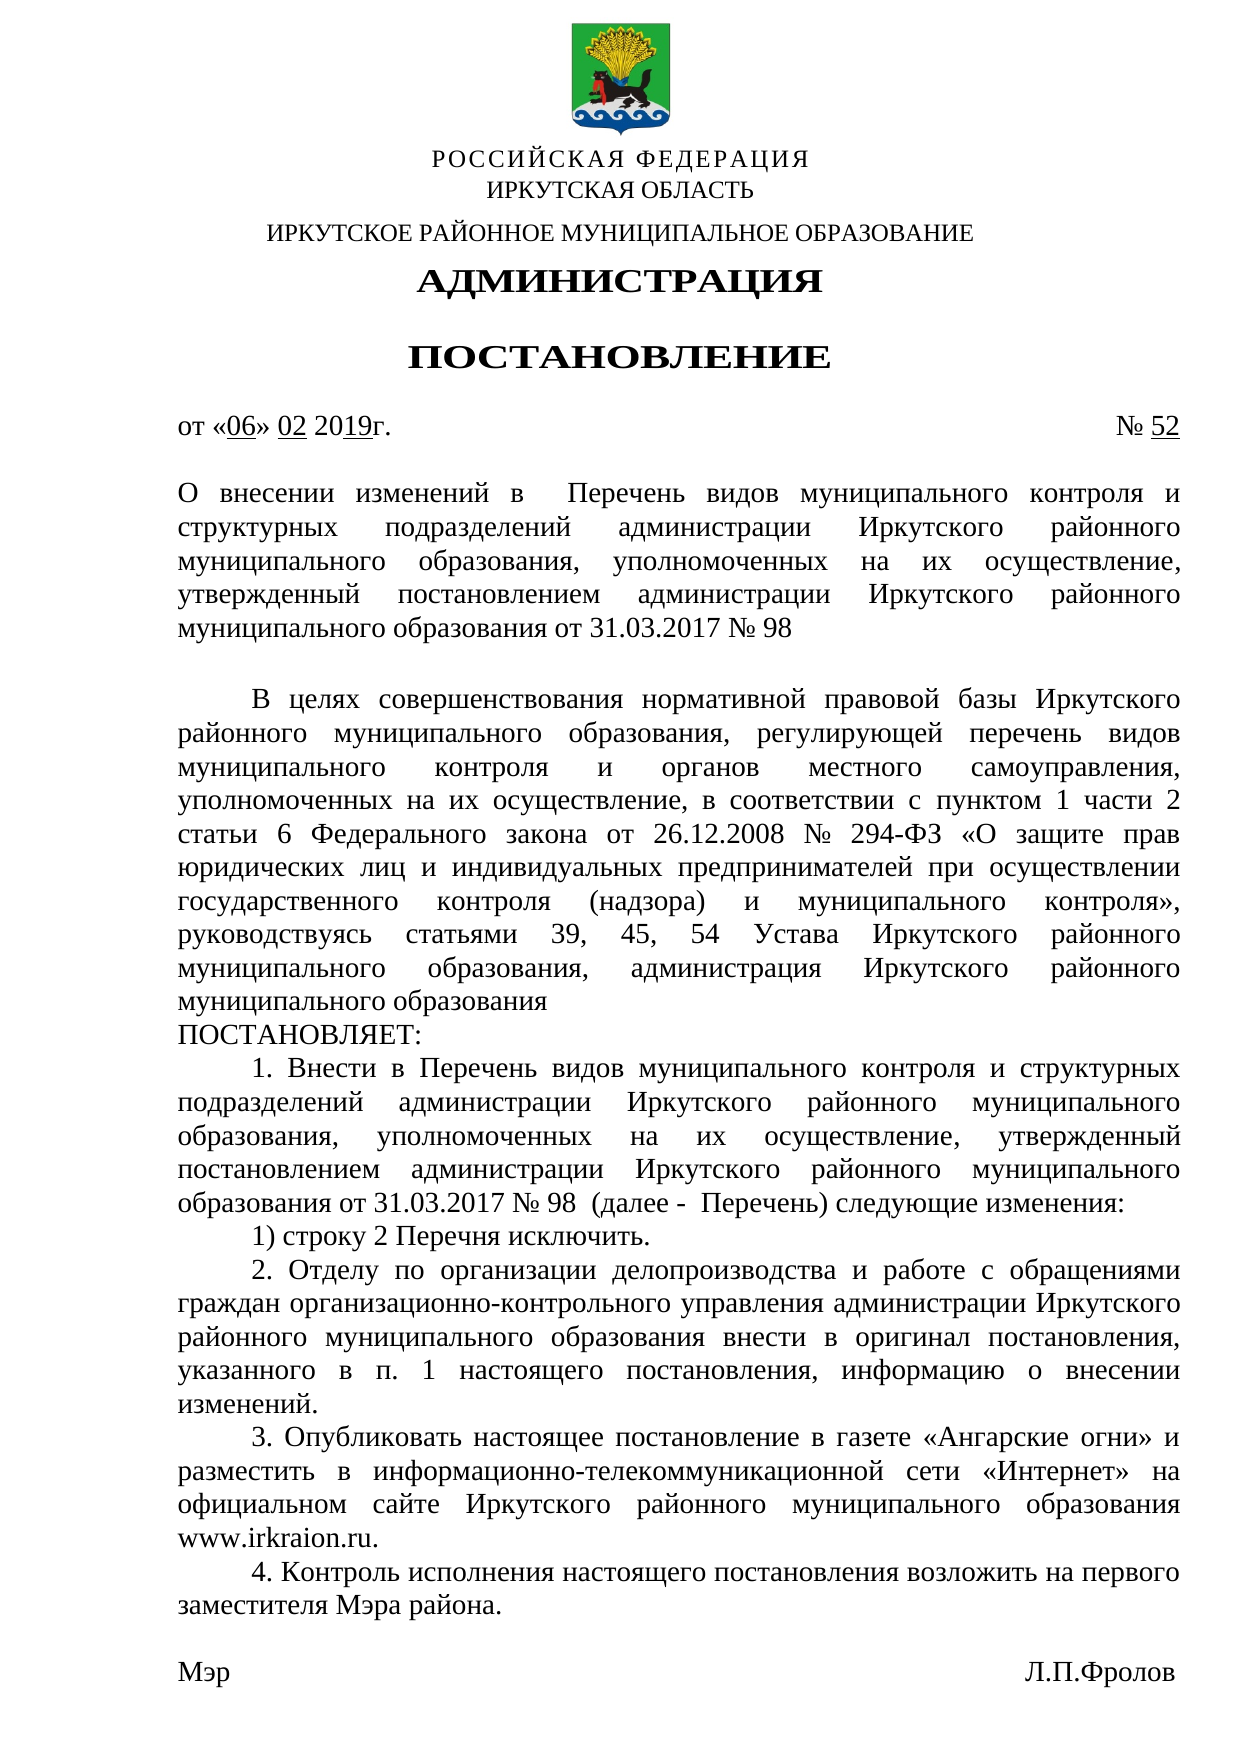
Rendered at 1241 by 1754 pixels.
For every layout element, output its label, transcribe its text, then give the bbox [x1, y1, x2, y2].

text 2. Отделу по организации делопроизводства и работе с обращениями граждан организационно-контрольного управления администрации Иркутского районного муниципального образования внести в оригинал постановления, указанного в п. 1 настоящего постановления, информацию о внесении изменений. [177, 1252, 1181, 1419]
text РОССИЙСКАЯ ФЕДЕРАЦИЯ [0, 141, 1240, 175]
text 3. Опубликовать настоящее постановление в газете «Ангарские огни» и разместить в информационно-телекоммуникационной сети «Интернет» на официальном сайте Иркутского районного муниципального образования www.irkraion.ru. [177, 1419, 1181, 1554]
text О внесении изменений в Перечень видов муниципального контроля и структурных подразделений администрации Иркутского районного муниципального образования, уполномоченных на их осуществление, утвержденный постановлением администрации Иркутского районного муниципального образования от 31.03.2017 № 98 [177, 476, 1181, 643]
text АДМИНИСТРАЦИЯ [0, 261, 1240, 299]
text ПОСТАНОВЛЕНИЕ [0, 337, 1240, 375]
text от «06» 02 2019г. № 52 [177, 408, 1181, 442]
text 4. Контроль исполнения настоящего постановления возложить на первого заместителя Мэра района. [177, 1554, 1181, 1621]
text ПОСТАНОВЛЯЕТ: [177, 1017, 1181, 1051]
text 1. Внести в Перечень видов муниципального контроля и структурных подразделений администрации Иркутского районного муниципального образования, уполномоченных на их осуществление, утвержденный постановлением администрации Иркутского районного муниципального образования от 31.03.2017 № 98 (далее - Перечень) следующие изменения: [177, 1051, 1181, 1218]
text ИРКУТСКОЕ РАЙОННОЕ МУНИЦИПАЛЬНОЕ ОБРАЗОВАНИЕ [0, 218, 1240, 247]
text Мэр Л.П.Фролов [177, 1654, 1181, 1688]
picture [566, 17, 674, 142]
text 1) строку 2 Перечня исключить. [177, 1218, 1181, 1252]
text В целях совершенствования нормативной правовой базы Иркутского районного муниципального образования, регулирующей перечень видов муниципального контроля и органов местного самоуправления, уполномоченных на их осуществление, в соответствии с пунктом 1 части 2 статьи 6 Федерального закона от 26.12.2008 № 294-ФЗ «О защите прав юридических лиц и индивидуальных предпринимателей при осуществлении государственного контроля (надзора) и муниципального контроля», руководствуясь статьями 39, 45, 54 Устава Иркутского районного муниципального образования, администрация Иркутского районного муниципального образования [177, 682, 1181, 1017]
text ИРКУТСКАЯ ОБЛАСТЬ [0, 175, 1240, 203]
